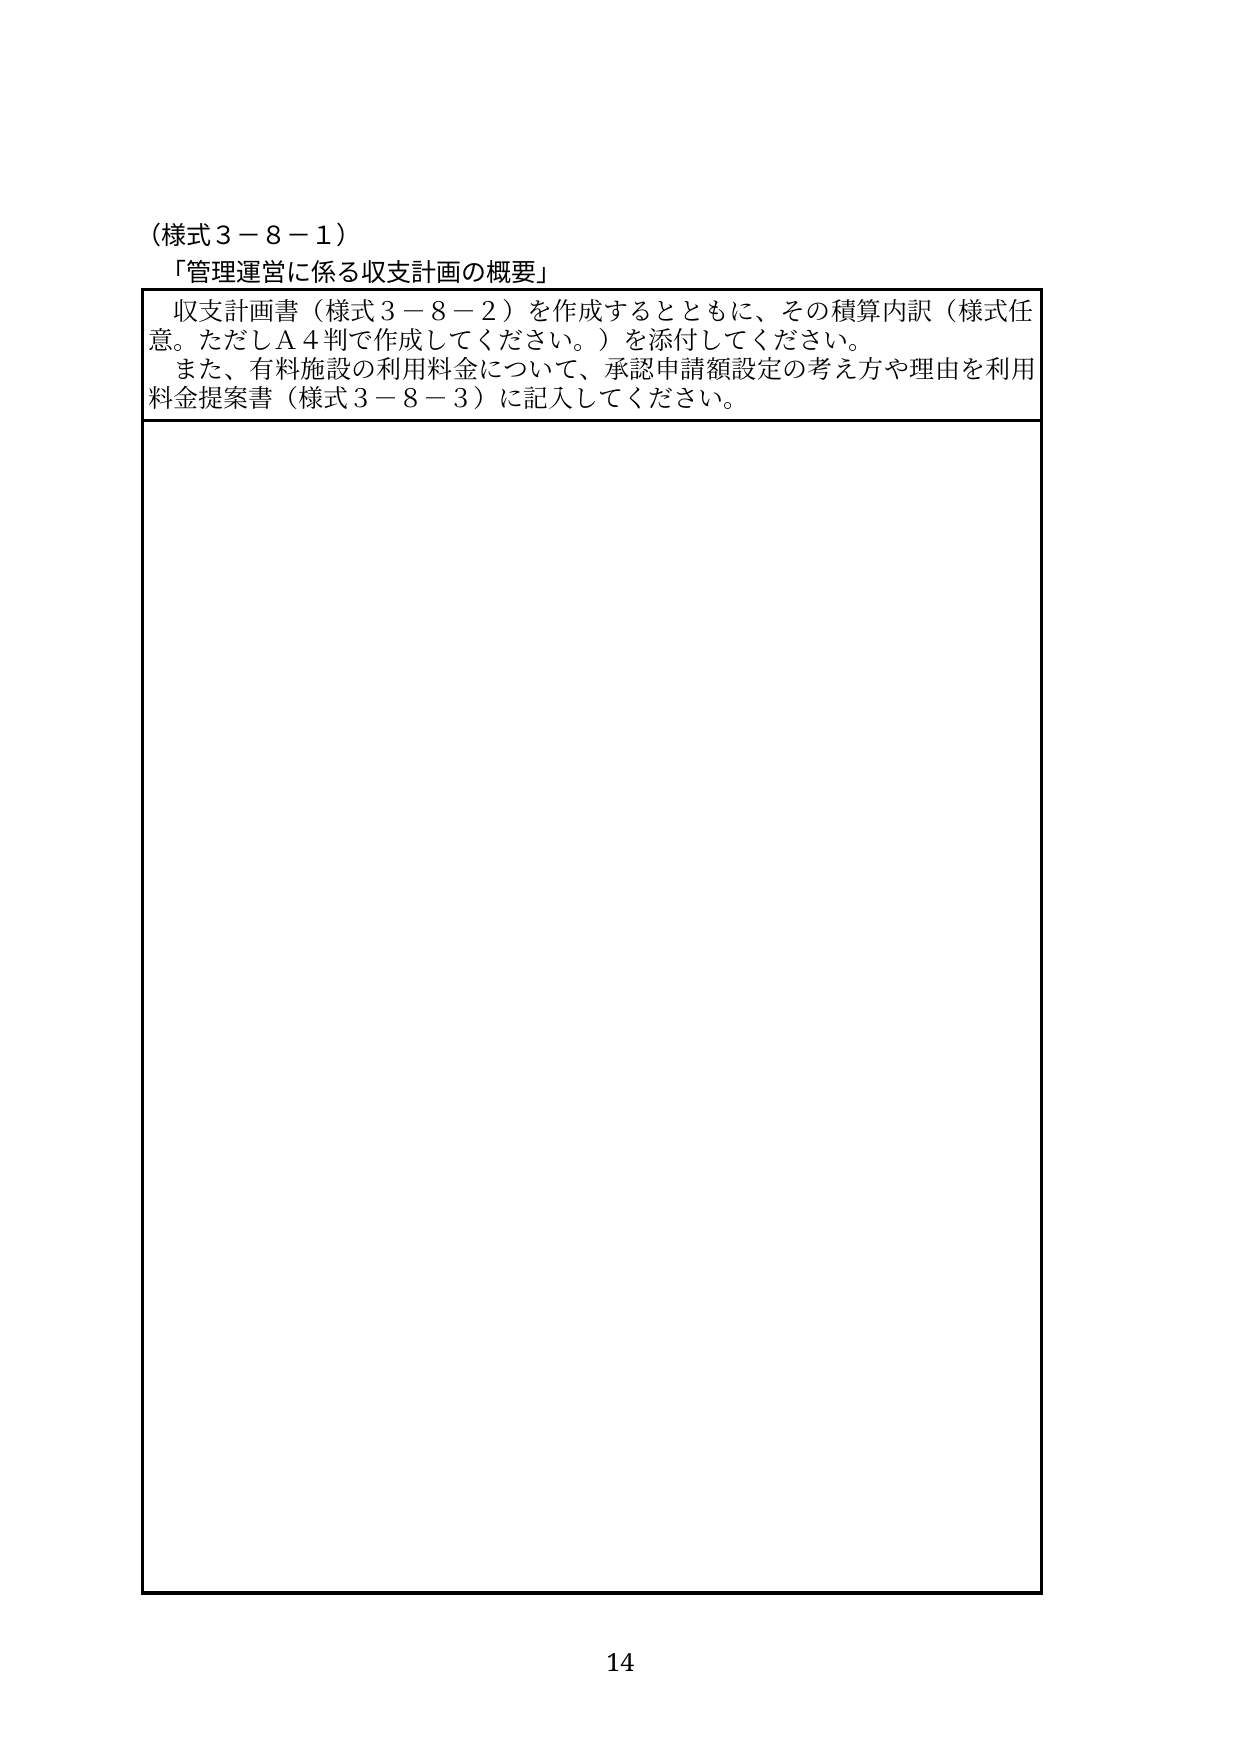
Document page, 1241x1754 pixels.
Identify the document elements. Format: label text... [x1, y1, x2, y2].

text （様式３－８－１） [136, 216, 1104, 252]
table_header 収支計画書（様式３－８－２）を作成するとともに、その積算内訳（様式任意。ただしＡ４判で作成してください。）を添付してください。 また、有料施設の利用料金について、承認申請額設定の考え方や理由を利用料金提案書（様式３－８－３）に記入してください。 [144, 291, 1040, 418]
table_cell [144, 422, 1040, 1591]
text 「管理運営に係る収支計画の概要」 [136, 252, 1104, 288]
